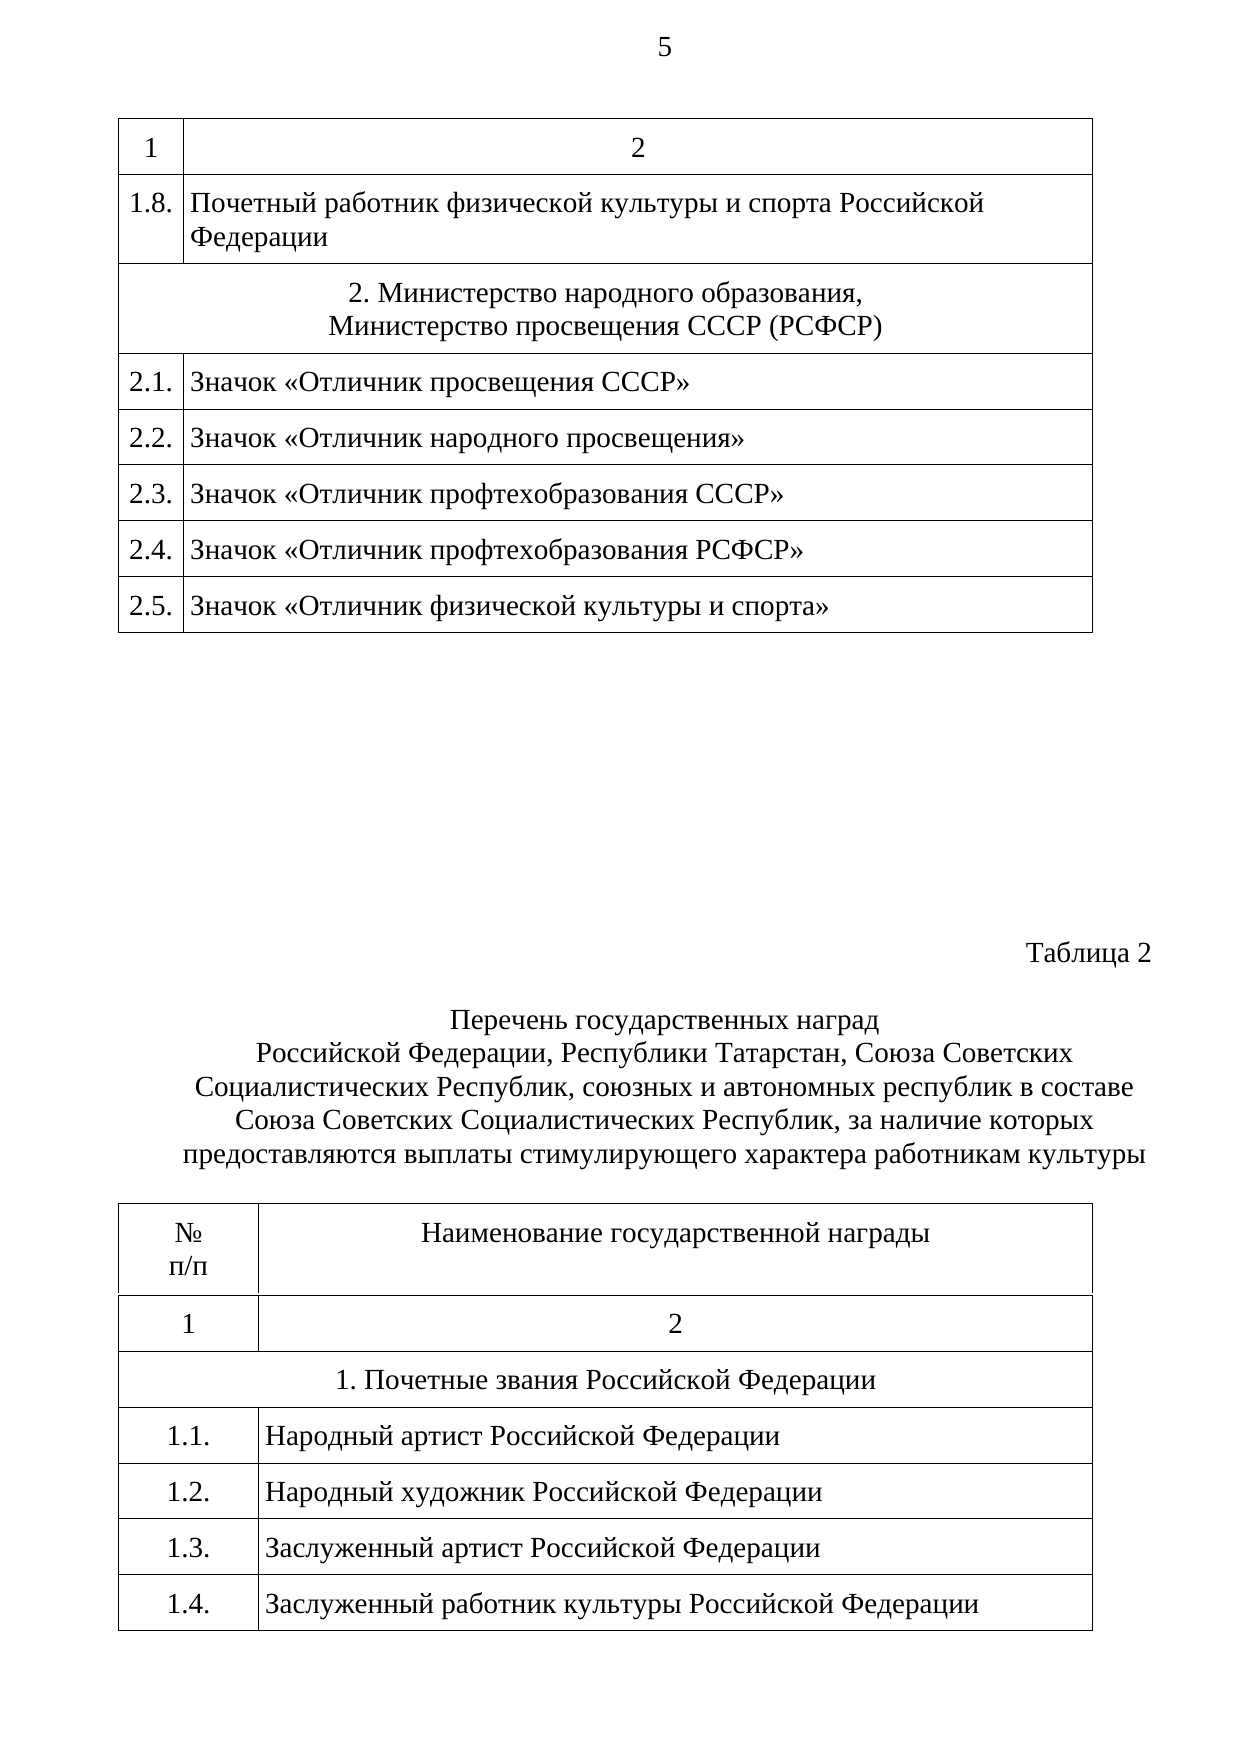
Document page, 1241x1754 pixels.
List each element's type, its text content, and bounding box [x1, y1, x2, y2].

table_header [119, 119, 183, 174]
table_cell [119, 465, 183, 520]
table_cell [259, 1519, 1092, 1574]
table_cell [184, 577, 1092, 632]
text предоставляются выплаты стимулирующего характера работникам культуры [177, 1136, 1152, 1169]
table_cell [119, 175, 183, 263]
text Российской Федерации, Республики Татарстан, Союза Советских [177, 1035, 1152, 1069]
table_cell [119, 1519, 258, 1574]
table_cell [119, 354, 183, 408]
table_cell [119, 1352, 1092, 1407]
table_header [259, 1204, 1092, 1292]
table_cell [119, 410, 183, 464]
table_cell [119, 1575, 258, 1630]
text Социалистических Республик, союзных и автономных республик в составе [177, 1069, 1152, 1102]
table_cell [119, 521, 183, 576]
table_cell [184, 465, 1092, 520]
text Таблица 2 [177, 935, 1152, 968]
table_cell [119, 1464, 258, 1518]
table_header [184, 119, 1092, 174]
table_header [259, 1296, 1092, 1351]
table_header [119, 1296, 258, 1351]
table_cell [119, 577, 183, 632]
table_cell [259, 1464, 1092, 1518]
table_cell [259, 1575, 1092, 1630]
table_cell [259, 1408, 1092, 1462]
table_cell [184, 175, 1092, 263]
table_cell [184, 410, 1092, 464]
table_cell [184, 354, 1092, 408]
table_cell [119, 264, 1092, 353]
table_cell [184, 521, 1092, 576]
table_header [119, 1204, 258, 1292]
text Союза Советских Социалистических Республик, за наличие которых [177, 1102, 1152, 1136]
text Перечень государственных наград [177, 1002, 1152, 1035]
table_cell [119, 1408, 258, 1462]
